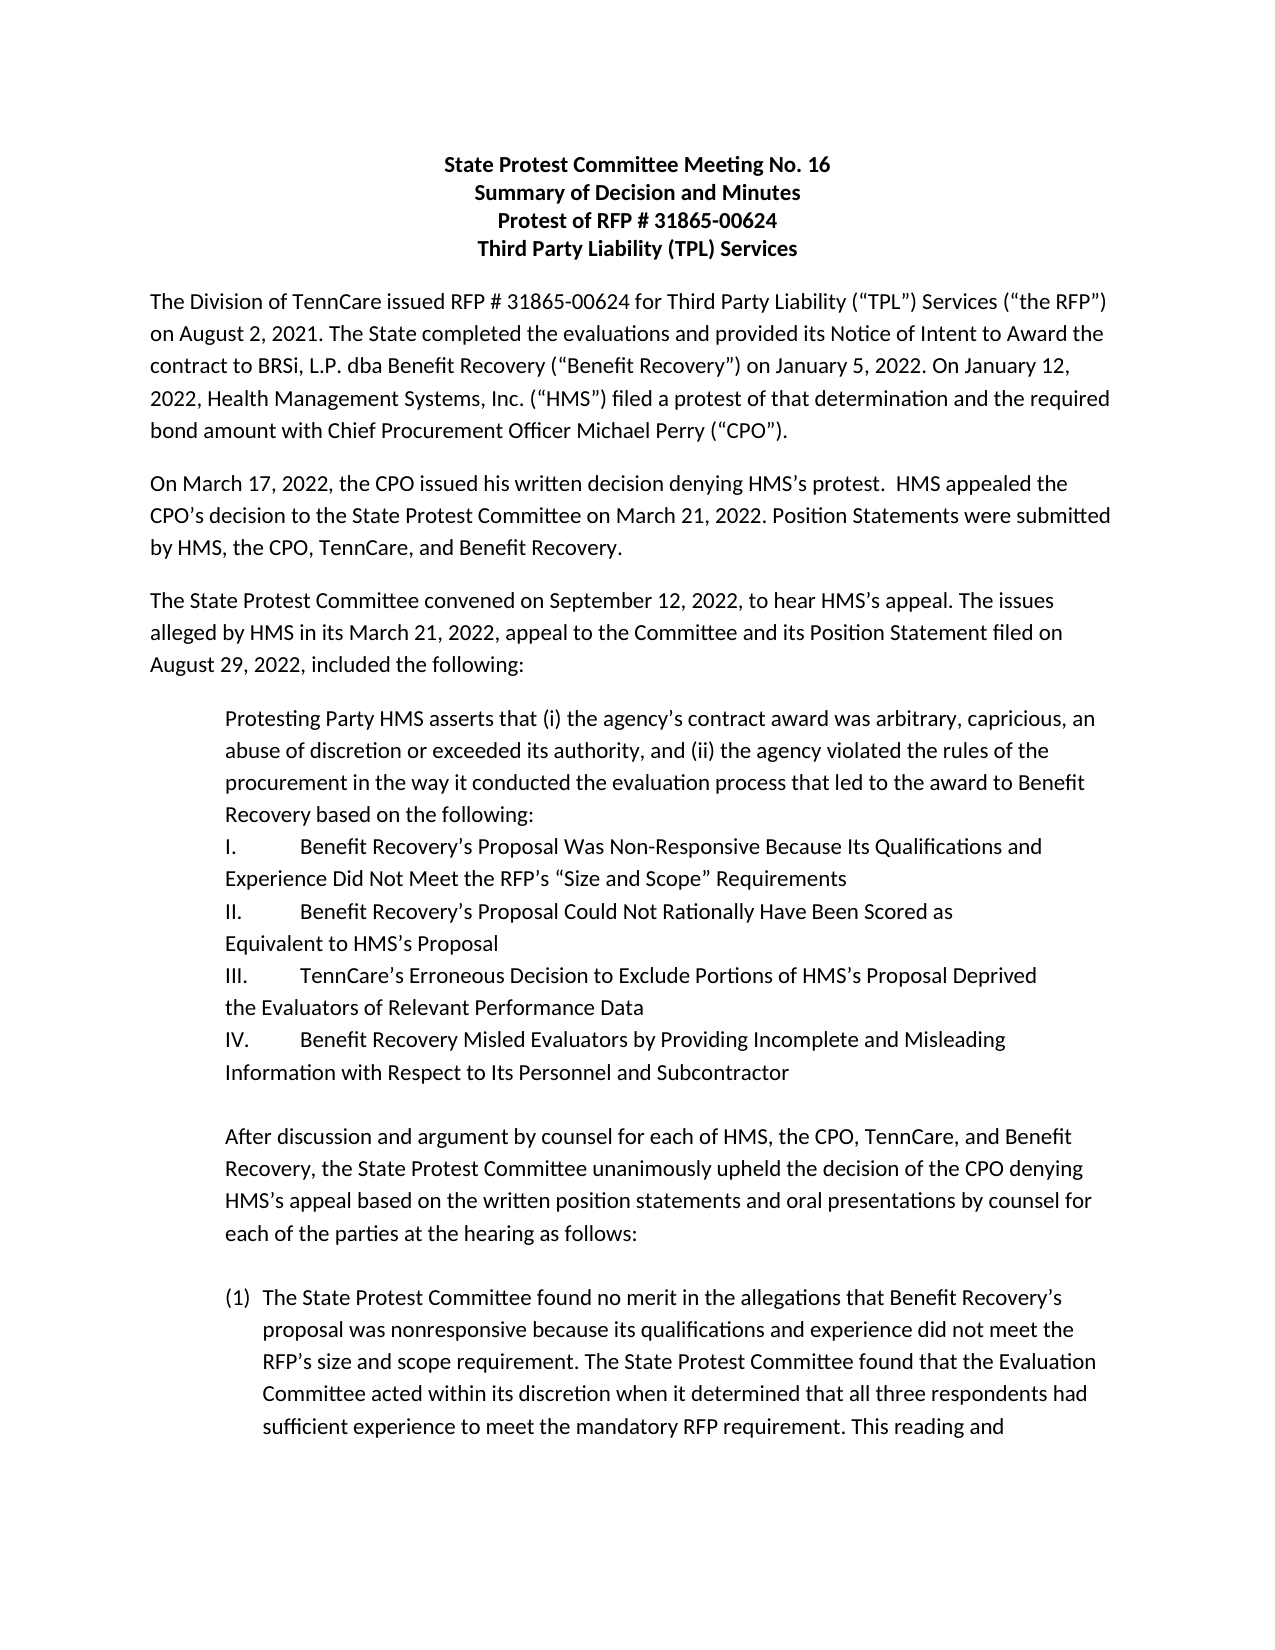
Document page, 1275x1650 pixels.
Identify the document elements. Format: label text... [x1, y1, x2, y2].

text IV. Benefit Recovery Misled Evaluators by Providing Incomplete and Misleading [225, 1026, 1125, 1053]
text State Protest Committee Meeting No. 16 [150, 150, 1125, 178]
text On March 17, 2022, the CPO issued his written decision denying HMS’s protest. HMS appealed the CPO’s decision to the State Protest Committee on March 21, 2022. Position Statements were submitted by HMS, the CPO, TennCare, and Benefit Recovery. [150, 469, 1125, 561]
text I. Benefit Recovery’s Proposal Was Non-Responsive Because Its Qualifications and Experience Did Not Meet the RFP’s “Size and Scope” Requirements [225, 832, 1125, 893]
text II. Benefit Recovery’s Proposal Could Not Rationally Have Been Scored as [225, 897, 1125, 925]
text The Division of TennCare issued RFP # 31865-00624 for Third Party Liability (“TPL”) Services (“the RFP”) on August 2, 2021. The State completed the evaluations and provided its Notice of Intent to Award the contract to BRSi, L.P. dba Benefit Recovery (“Benefit Recovery”) on January 5, 2022. On January 12, 2022, Health Management Systems, Inc. (“HMS”) filed a protest of that determination and the required bond amount with Chief Procurement Officer Michael Perry (“CPO”). [150, 287, 1125, 444]
text Equivalent to HMS’s Proposal [225, 929, 1125, 957]
text Third Party Liability (TPL) Services [150, 234, 1125, 262]
text The State Protest Committee convened on September 12, 2022, to hear HMS’s appeal. The issues alleged by HMS in its March 21, 2022, appeal to the Committee and its Position Statement filed on August 29, 2022, included the following: [150, 586, 1125, 679]
text Information with Respect to Its Personnel and Subcontractor [225, 1058, 1125, 1086]
text the Evaluators of Relevant Performance Data [225, 993, 1125, 1021]
text III. TennCare’s Erroneous Decision to Exclude Portions of HMS’s Proposal Deprived [225, 961, 1125, 989]
text After discussion and argument by counsel for each of HMS, the CPO, TennCare, and Benefit Recovery, the State Protest Committee unanimously upheld the decision of the CPO denying HMS’s appeal based on the written position statements and oral presentations by counsel for each of the parties at the hearing as follows: [225, 1122, 1125, 1247]
text Protesting Party HMS asserts that (i) the agency’s contract award was arbitrary, capricious, an abuse of discretion or exceeded its authority, and (ii) the agency violated the rules of the procurement in the way it conducted the evaluation process that led to the award to Benefit Recovery based on the following: [225, 704, 1125, 828]
text Summary of Decision and Minutes [150, 178, 1125, 206]
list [225, 1283, 1125, 1440]
text Protest of RFP # 31865-00624 [150, 206, 1125, 234]
